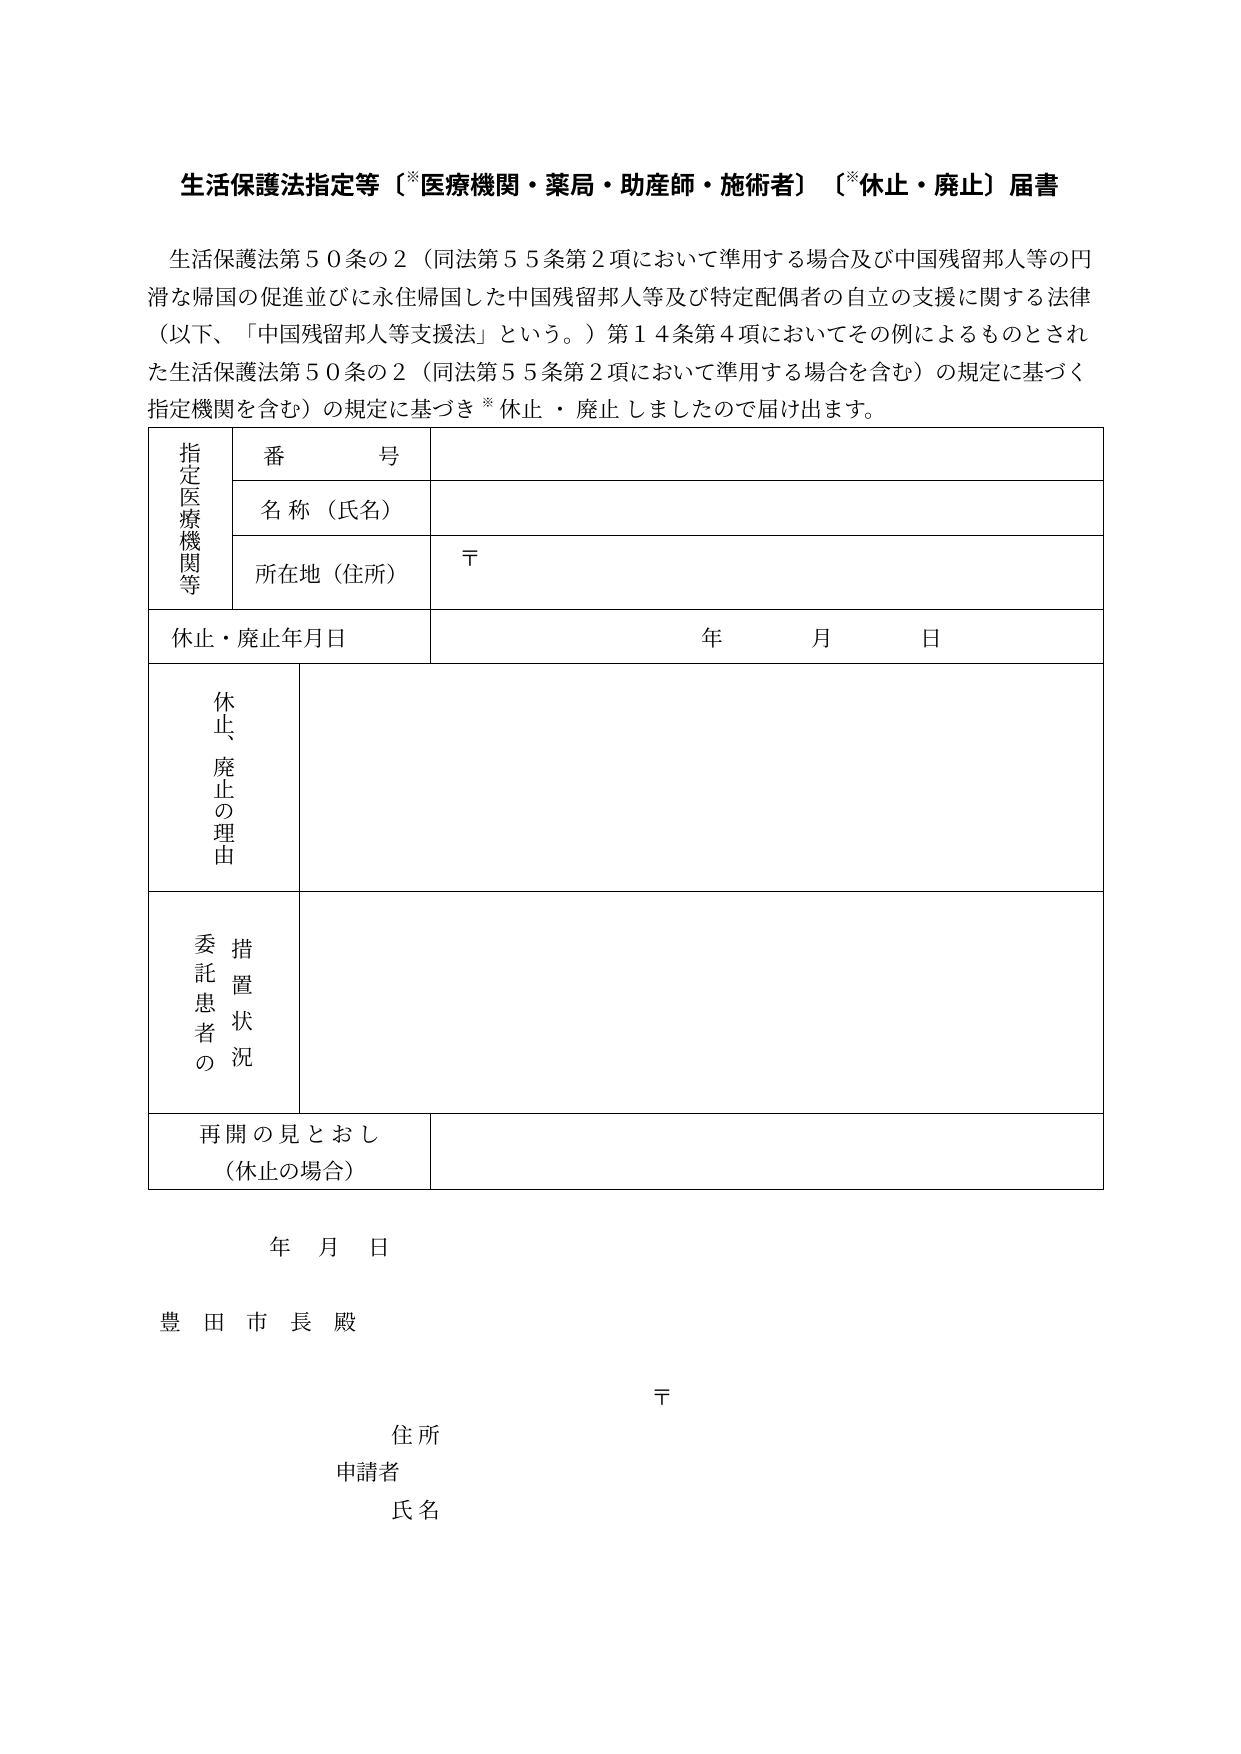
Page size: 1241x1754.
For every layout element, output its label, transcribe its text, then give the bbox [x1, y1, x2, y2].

text 年 月 日 [148, 1227, 1092, 1265]
table_cell 休止・廃止年月日 [149, 610, 430, 663]
table_header 番 号 [233, 428, 430, 480]
text 生活保護法第５０条の２（同法第５５条第２項において準用する場合及び中国残留邦人等の円滑な帰国の促進並びに永住帰国した中国残留邦人等及び特定配偶者の自立の支援に関する法律（以下、「中国残留邦人等支援法」という。）第１４条第４項においてその例によるものとされた生活保護法第５０条の２（同法第５５条第２項において準用する場合を含む）の規定に基づく指定機関を含む）の規定に基づき ※ 休止 ・ 廃止 しましたので届け出ます。 [148, 239, 1092, 427]
table_header [431, 428, 1103, 480]
text 生活保護法指定等〔※医療機関・薬局・助産師・施術者〕〔※休止・廃止〕届書 [148, 164, 1092, 202]
text 豊 田 市 長 殿 [148, 1302, 1092, 1340]
table_cell 所在地（住所） [233, 536, 430, 608]
table_header [1104, 427, 1109, 480]
text 〒 [213, 1377, 1092, 1415]
table_cell 名 称 （氏名） [233, 481, 430, 535]
table_header 指定医療機関等 [149, 428, 232, 608]
table_cell 休止、廃止の理由 [149, 664, 299, 891]
table_cell 年 月 日 [431, 610, 1103, 663]
table_cell 再開の見とおし （休止の場合） [149, 1114, 430, 1189]
table_cell [431, 481, 1103, 535]
text 申請者 [148, 1452, 1092, 1490]
table_cell [431, 1114, 1103, 1189]
table_cell 〒 [431, 536, 1103, 608]
table_cell [300, 664, 1103, 891]
text 住 所 [169, 1415, 1092, 1452]
table_cell 措置状況 委託患者の [149, 892, 299, 1113]
table_cell [300, 892, 1103, 1113]
text 氏 名 [148, 1490, 1092, 1527]
